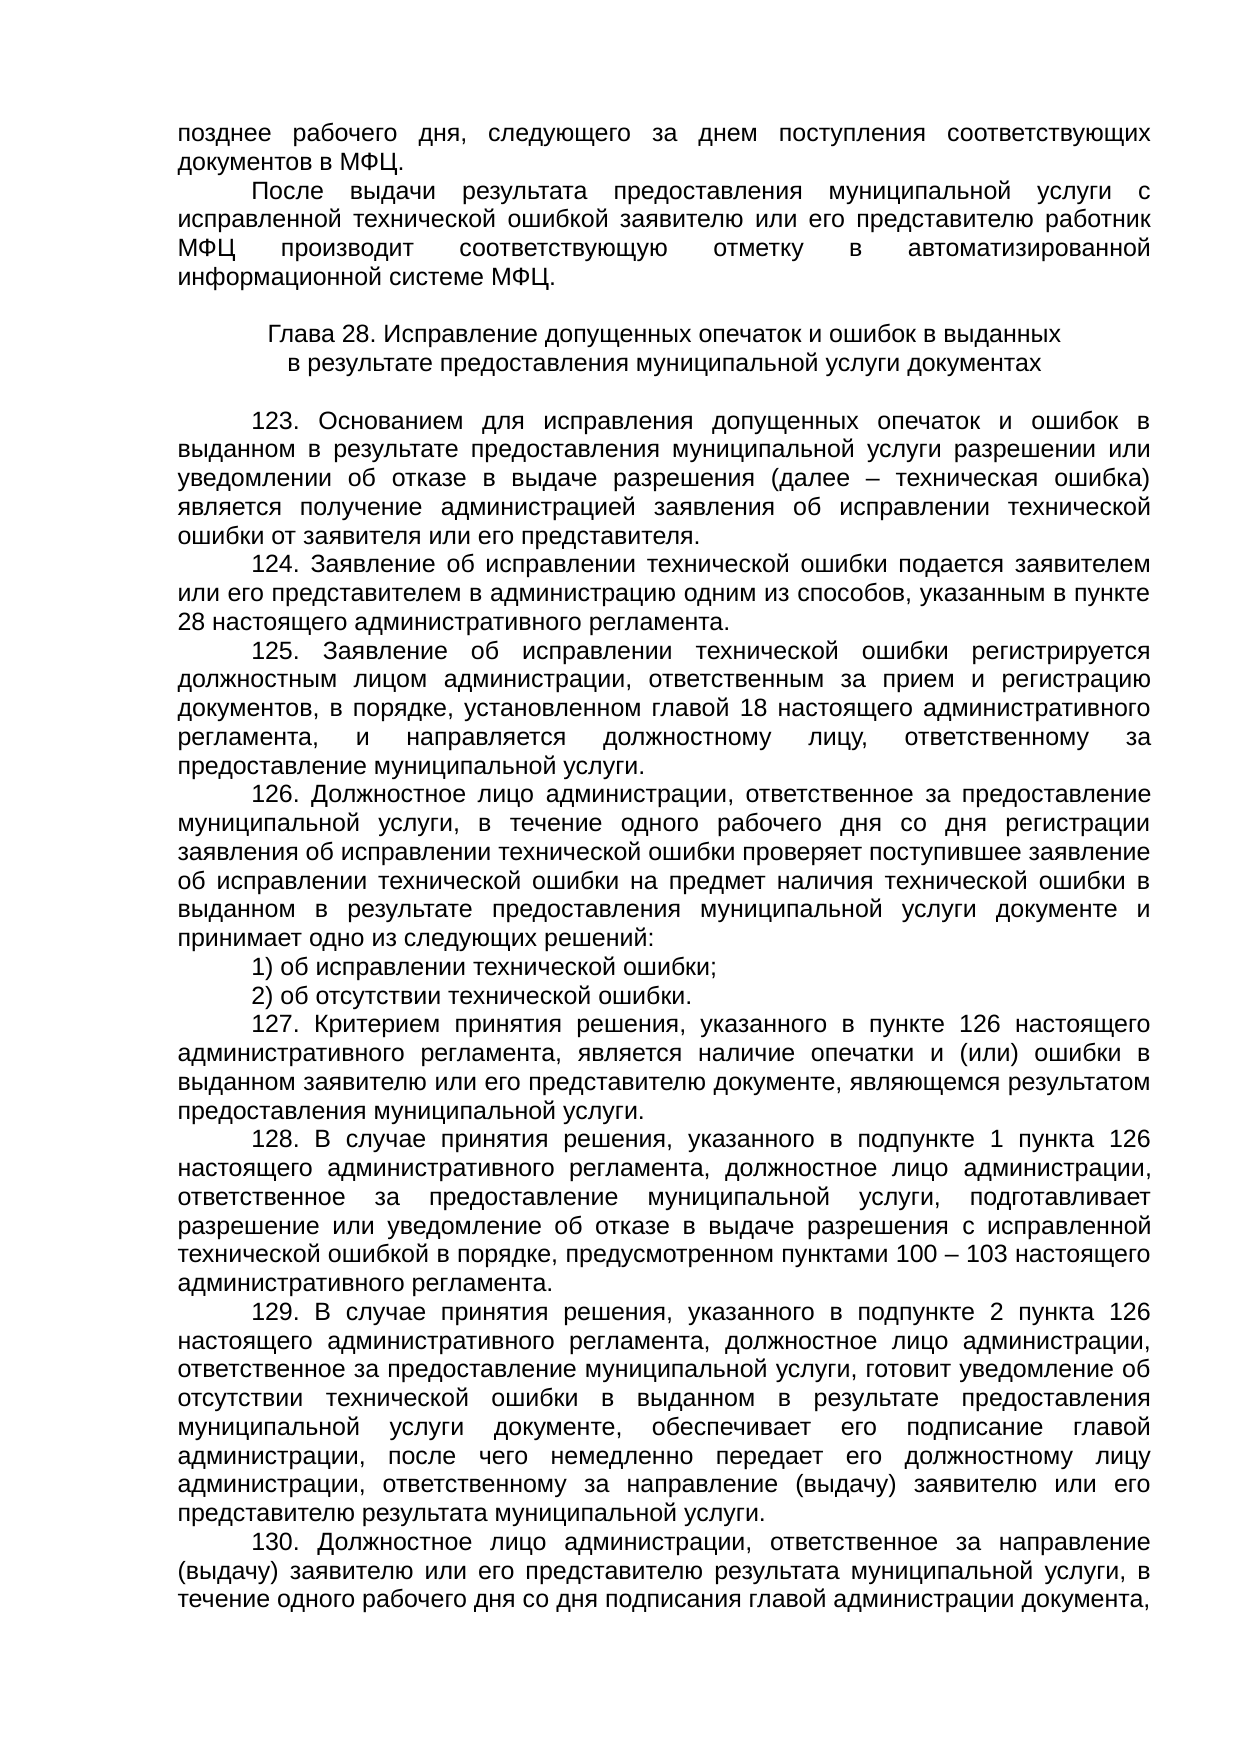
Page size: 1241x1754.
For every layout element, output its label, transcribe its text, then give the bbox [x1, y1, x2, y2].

text 125. Заявление об исправлении технической ошибки регистрируется должностным лицом администрации, ответственным за прием и регистрацию документов, в порядке, установленном главой 18 настоящего административного регламента, и направляется должностному лицу, ответственному за предоставление муниципальной услуги. [177, 636, 1152, 779]
text 2) об отсутствии технической ошибки. [177, 981, 1152, 1009]
text 123. Основанием для исправления допущенных опечаток и ошибок в выданном в результате предоставления муниципальной услуги разрешении или уведомлении об отказе в выдаче разрешения (далее – техническая ошибка) является получение администрацией заявления об исправлении технической ошибки от заявителя или его представителя. [177, 406, 1152, 549]
text 124. Заявление об исправлении технической ошибки подается заявителем или его представителем в администрацию одним из способов, указанным в пункте 28 настоящего административного регламента. [177, 549, 1152, 636]
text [177, 1527, 1152, 1613]
text 126. Должностное лицо администрации, ответственное за предоставление муниципальной услуги, в течение одного рабочего дня со дня регистрации заявления об исправлении технической ошибки проверяет поступившее заявление об исправлении технической ошибки на предмет наличия технической ошибки в выданном в результате предоставления муниципальной услуги документе и принимает одно из следующих решений: [177, 779, 1152, 952]
text 127. Критерием принятия решения, указанного в пункте 126 настоящего административного регламента, является наличие опечатки и (или) ошибки в выданном заявителю или его представителю документе, являющемся результатом предоставления муниципальной услуги. [177, 1009, 1152, 1124]
text 128. В случае принятия решения, указанного в подпункте 1 пункта 126 настоящего административного регламента, должностное лицо администрации, ответственное за предоставление муниципальной услуги, подготавливает разрешение или уведомление об отказе в выдаче разрешения с исправленной технической ошибкой в порядке, предусмотренном пунктами 100 – 103 настоящего административного регламента. [177, 1124, 1152, 1297]
text 129. В случае принятия решения, указанного в подпункте 2 пункта 126 настоящего административного регламента, должностное лицо администрации, ответственное за предоставление муниципальной услуги, готовит уведомление об отсутствии технической ошибки в выданном в результате предоставления муниципальной услуги документе, обеспечивает его подписание главой администрации, после чего немедленно передает его должностному лицу администрации, ответственному за направление (выдачу) заявителю или его представителю результата муниципальной услуги. [177, 1297, 1152, 1527]
text Глава 28. Исправление допущенных опечаток и ошибок в выданных в результате предоставления муниципальной услуги документах [177, 319, 1152, 377]
text После выдачи результата предоставления муниципальной услуги с исправленной технической ошибкой заявителю или его представителю работник МФЦ производит соответствующую отметку в автоматизированной информационной системе МФЦ. [177, 176, 1152, 291]
text 1) об исправлении технической ошибки; [177, 952, 1152, 981]
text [177, 118, 1152, 176]
